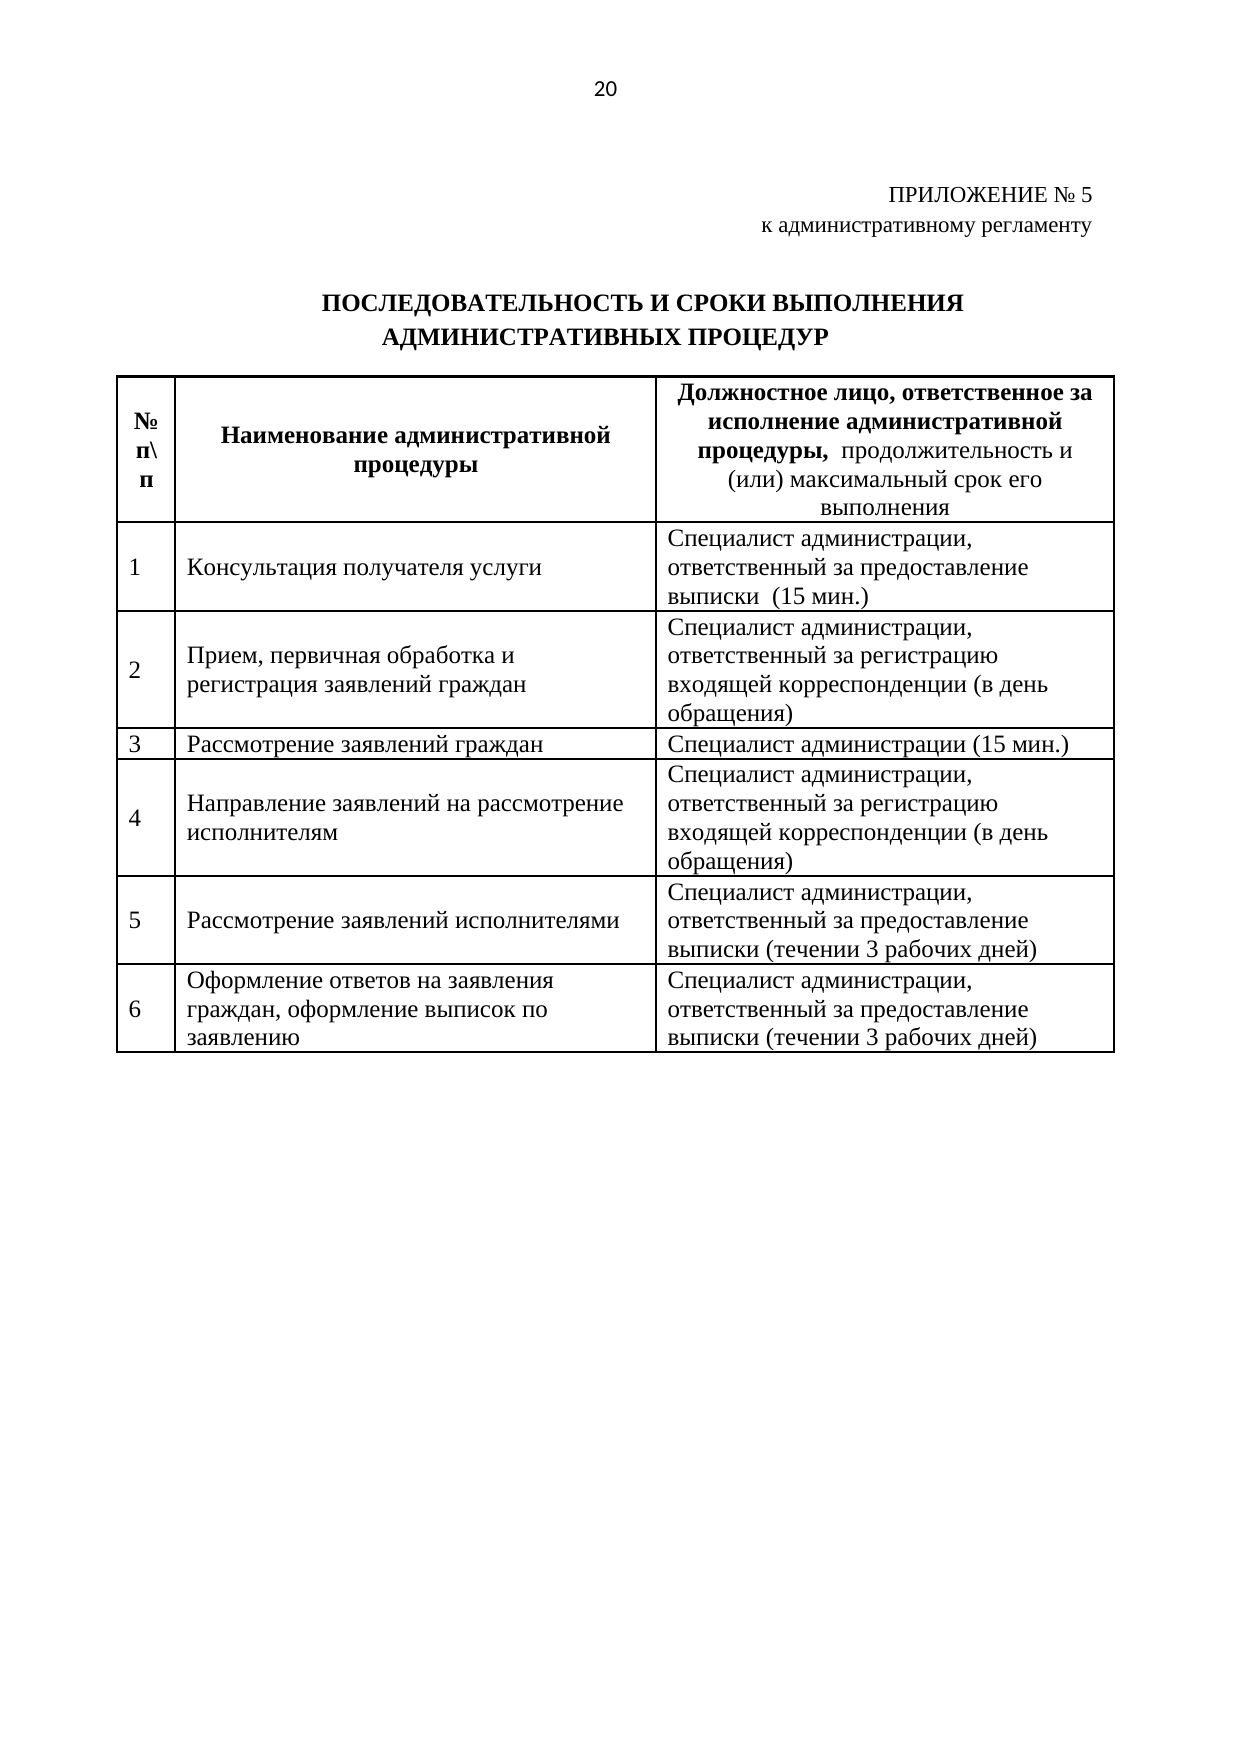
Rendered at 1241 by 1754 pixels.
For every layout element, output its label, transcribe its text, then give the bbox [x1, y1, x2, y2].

table_header № п\п [118, 378, 174, 521]
table_cell Рассмотрение заявлений исполнителями [176, 877, 655, 963]
table_cell 1 [118, 523, 174, 609]
table_cell 4 [118, 760, 174, 874]
table_cell Рассмотрение заявлений граждан [176, 729, 655, 757]
table_cell Специалист администрации, ответственный за регистрацию входящей корреспонденции (в день обращения) [657, 760, 1113, 874]
table_cell Специалист администрации, ответственный за предоставление выписки (15 мин.) [657, 523, 1113, 609]
text ПРИЛОЖЕНИЕ № 5 [118, 181, 1092, 207]
table_cell Направление заявлений на рассмотрение исполнителям [176, 760, 655, 874]
table_header Наименование административной процедуры [176, 378, 655, 521]
table_cell Оформление ответов на заявления граждан, оформление выписок по заявлению [176, 965, 655, 1051]
table_cell 2 [118, 612, 174, 727]
table_cell Прием, первичная обработка и регистрация заявлений граждан [176, 612, 655, 727]
table_cell Специалист администрации (15 мин.) [657, 729, 1113, 757]
table_cell Консультация получателя услуги [176, 523, 655, 609]
table_header Должностное лицо, ответственное за исполнение административной процедуры, продолжительность и (или) максимальный срок его выполнения [657, 378, 1113, 521]
table_cell 6 [118, 965, 174, 1051]
text к административному регламенту [118, 211, 1092, 237]
text ПОСЛЕДОВАТЕЛЬНОСТЬ И СРОКИ ВЫПОЛНЕНИЯ АДМИНИСТРАТИВНЫХ ПРОЦЕДУР [118, 288, 1092, 350]
table_cell 5 [118, 877, 174, 963]
table_cell 3 [118, 729, 174, 757]
table_cell Специалист администрации, ответственный за регистрацию входящей корреспонденции (в день обращения) [657, 612, 1113, 727]
table_cell Специалист администрации, ответственный за предоставление выписки (течении 3 рабочих дней) [657, 965, 1113, 1051]
table_cell Специалист администрации, ответственный за предоставление выписки (течении 3 рабочих дней) [657, 877, 1113, 963]
